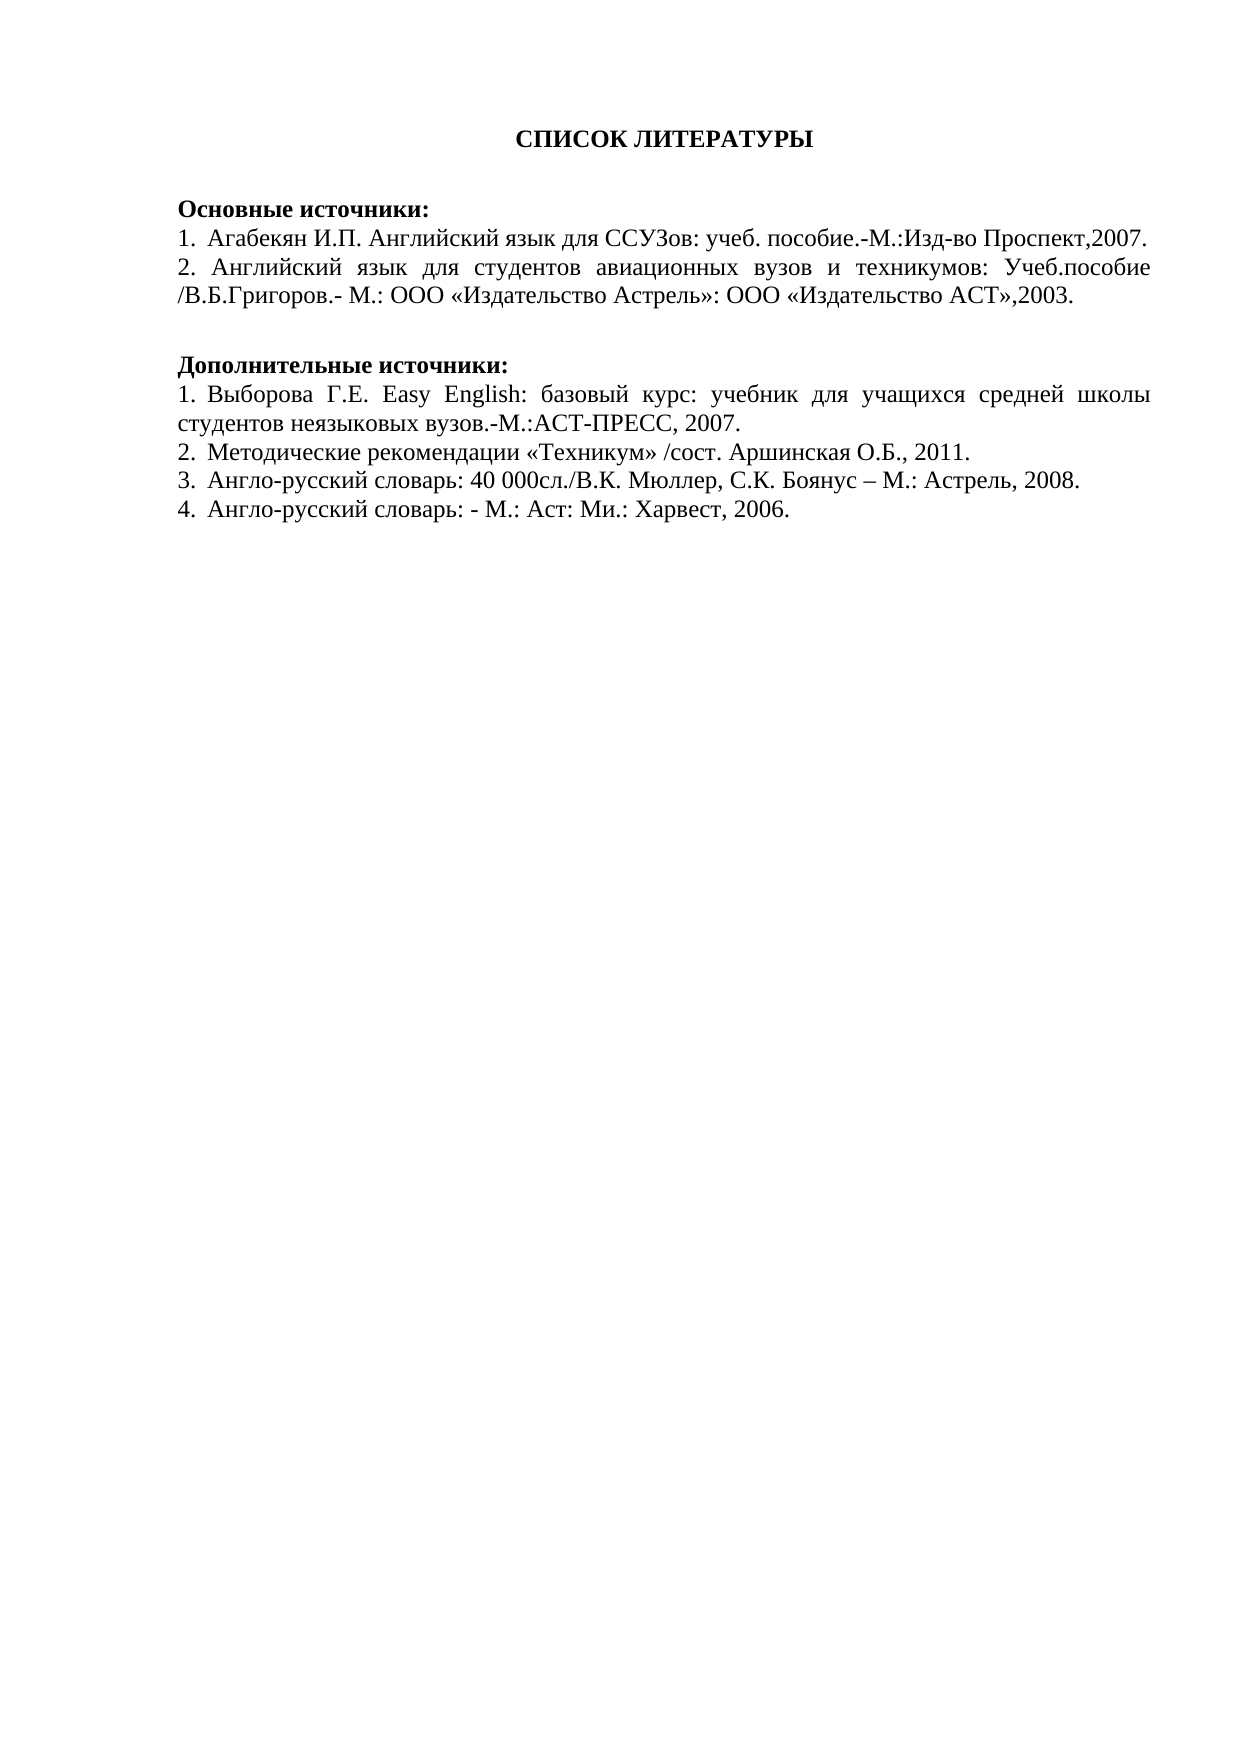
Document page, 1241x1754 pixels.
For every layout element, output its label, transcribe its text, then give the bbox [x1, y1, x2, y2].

text СПИСОК ЛИТЕРАТУРЫ [177, 124, 1152, 153]
list Англо-русский словарь: 40 000сл./В.К. Мюллер, С.К. Боянус – М.: Астрель, 2008. [177, 466, 1152, 494]
list Методические рекомендации «Техникум» /сост. Аршинская О.Б., 2011. [177, 437, 1152, 466]
text Дополнительные источники: [177, 351, 1152, 379]
list Англо-русский словарь: - М.: Аст: Ми.: Харвест, 2006. [177, 494, 1152, 523]
text Основные источники: [177, 194, 1152, 223]
text 2. Английский язык для студентов авиационных вузов и техникумов: Учеб.пособие /В.Б.Григоров.- М.: ООО «Издательство Астрель»: ООО «Издательство АСТ»,2003. [177, 252, 1152, 309]
list Выборова Г.Е. Easy English: базовый курс: учебник для учащихся средней школы студентов неязыковых вузов.-М.:АСТ-ПРЕСС, 2007. [177, 379, 1152, 437]
list Агабекян И.П. Английский язык для ССУЗов: учеб. пособие.-М.:Изд-во Проспект,2007. [177, 223, 1152, 252]
